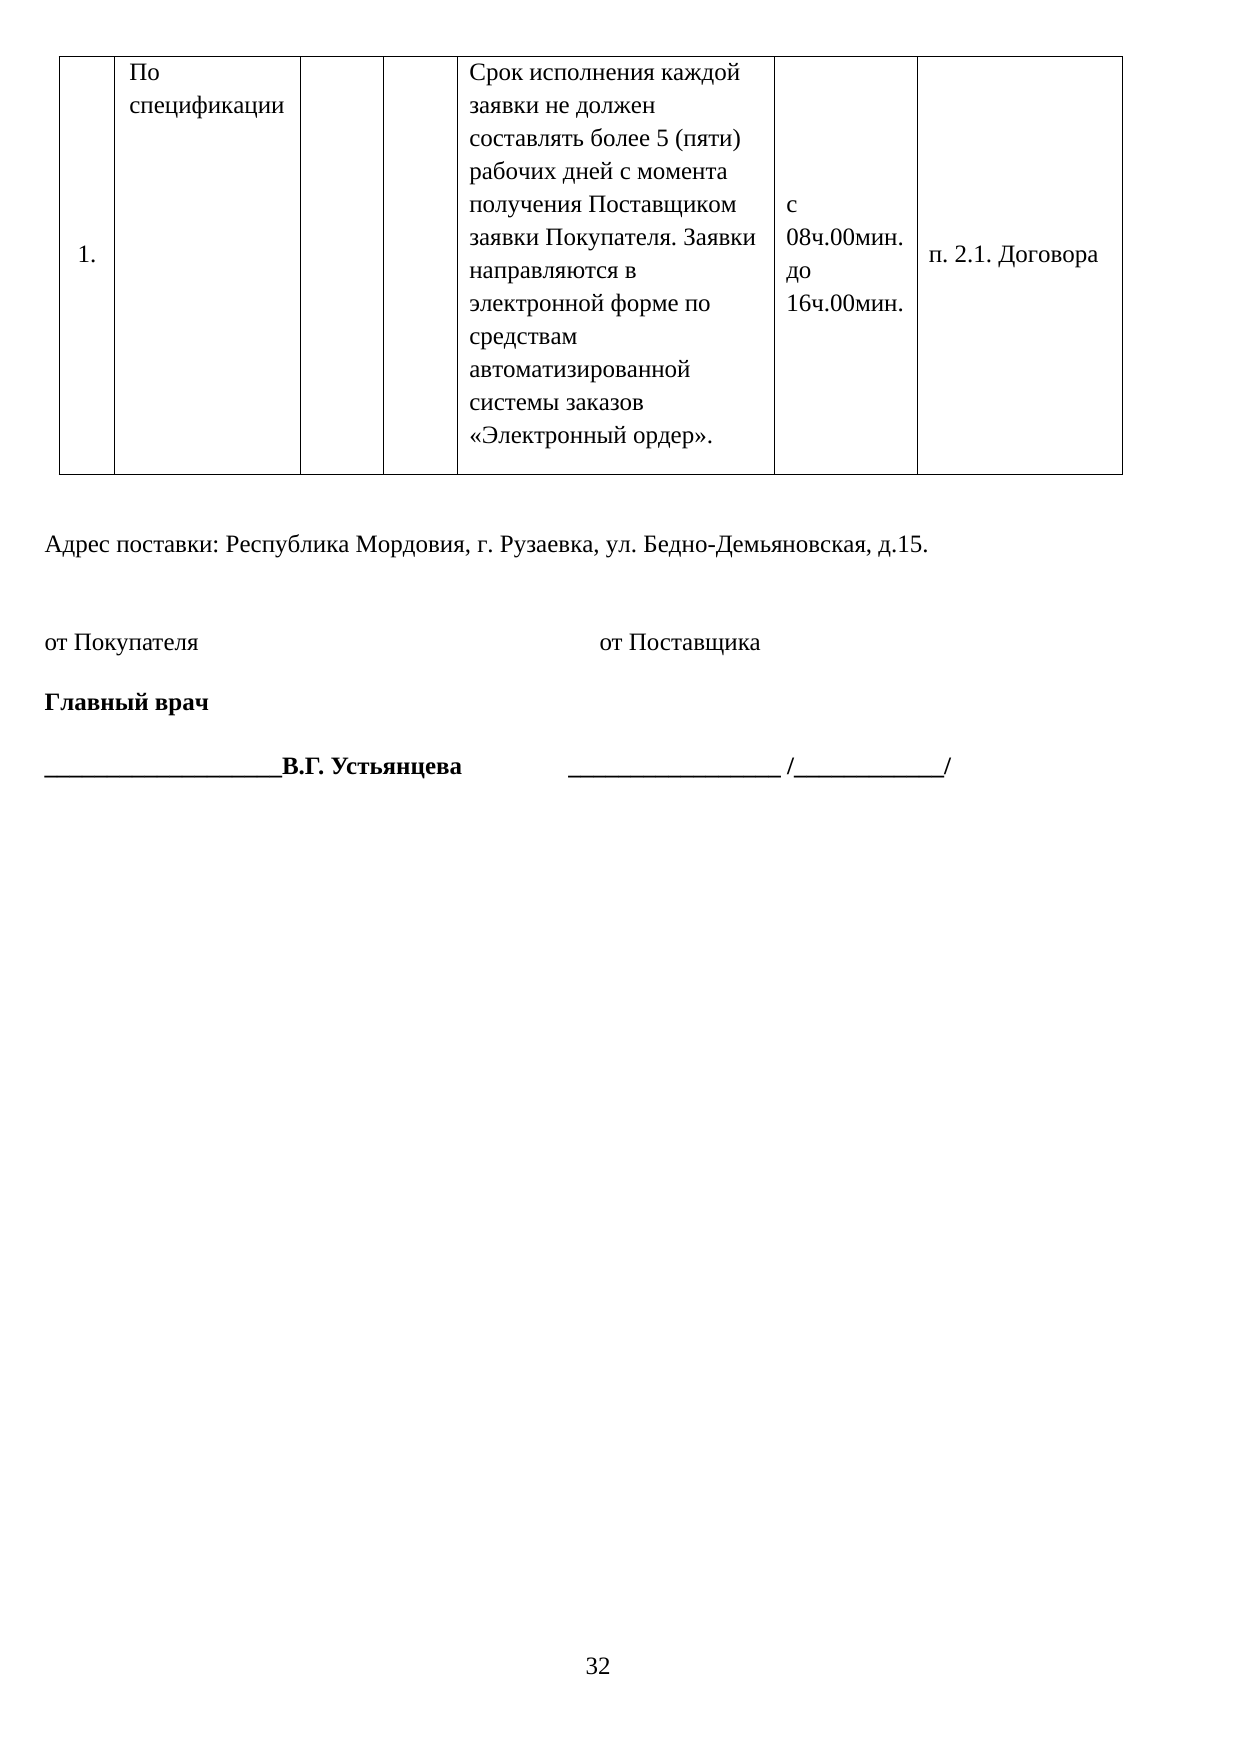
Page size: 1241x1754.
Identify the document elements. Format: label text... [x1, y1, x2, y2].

text ___________________В.Г. Устьянцева _________________ /____________/ [44, 744, 1152, 782]
table_cell с 08ч.00мин. до 16ч.00мин. [775, 57, 917, 474]
text Главный врач [44, 687, 1152, 716]
table_cell По спецификации [115, 57, 300, 474]
table_cell [384, 57, 457, 474]
text Адрес поставки: Республика Мордовия, г. Рузаевка, ул. Бедно-Демьяновская, д.15. [44, 529, 1152, 558]
table_cell 1. [60, 57, 114, 474]
text от Покупателя от Поставщика [44, 621, 1152, 658]
table_cell [301, 57, 383, 474]
table_cell Срок исполнения каждой заявки не должен составлять более 5 (пяти) рабочих дней с момента получения Поставщиком заявки Покупателя. Заявки направляются в электронной форме по средствам автоматизированной системы заказов «Электронный ордер». [458, 57, 774, 474]
table_cell п. 2.1. Договора [918, 57, 1122, 474]
